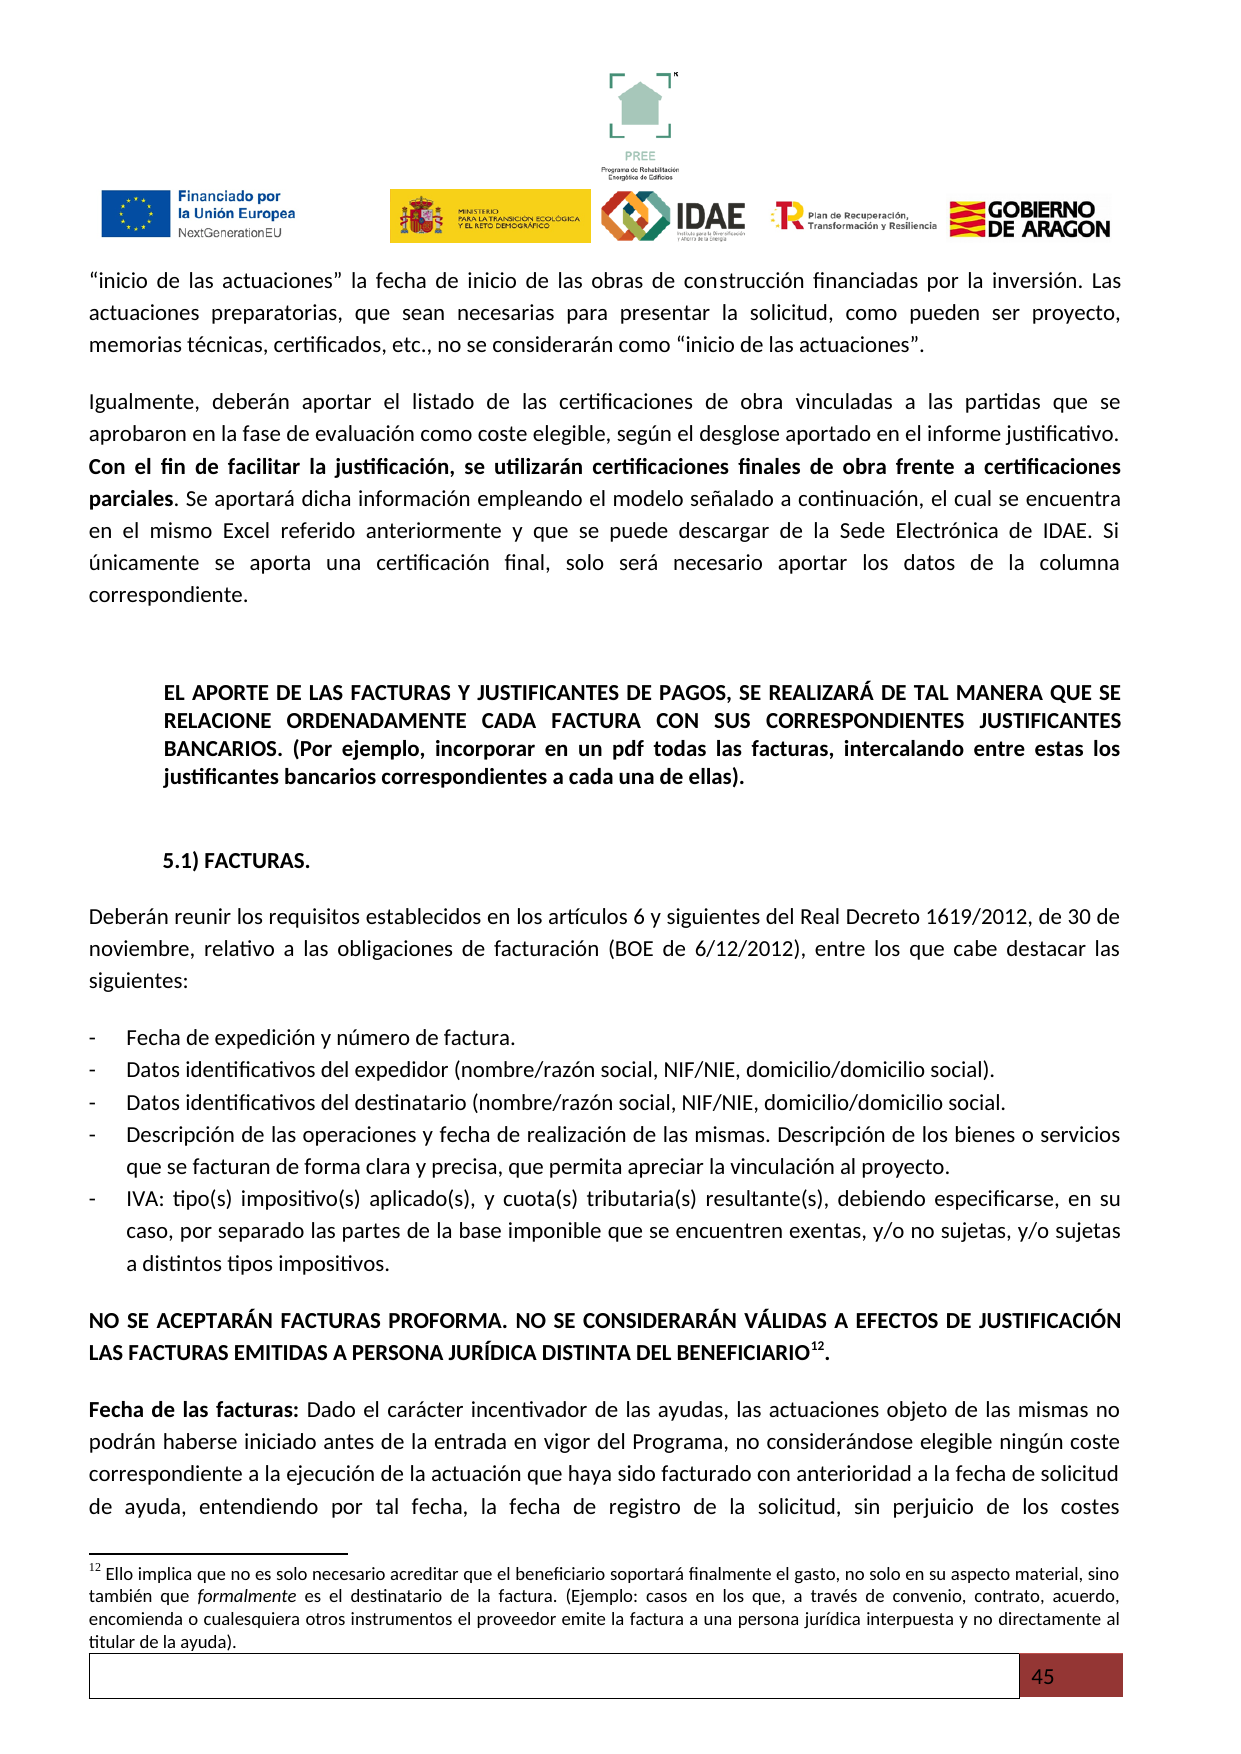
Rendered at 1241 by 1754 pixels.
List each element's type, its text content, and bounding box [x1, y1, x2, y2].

list Datos identificativos del destinatario (nombre/razón social, NIF/NIE, domicilio/domicilio social. [89, 1088, 1122, 1116]
text Deberán reunir los requisitos establecidos en los artículos 6 y siguientes del Real Decreto 1619/2012, de 30 de noviembre, relativo a las obligaciones de facturación (BOE de 6/12/2012), entre los que cabe destacar las siguientes: [89, 902, 1122, 994]
text Igualmente, deberán aportar el listado de las certificaciones de obra vinculadas a las partidas que se aprobaron en la fase de evaluación como coste elegible, según el desglose aportado en el informe justificativo. Con el fin de facilitar la justificación, se utilizarán certificaciones finales de obra frente a certificaciones parciales. Se aportará dicha información empleando el modelo señalado a continuación, el cual se encuentra en el mismo Excel referido anteriormente y que se puede descargar de la Sede Electrónica de IDAE. Si únicamente se aporta una certificación final, solo será necesario aportar los datos de la columna correspondiente. [89, 387, 1122, 608]
picture [88, 72, 1123, 256]
list IVA: tipo(s) impositivo(s) aplicado(s), y cuota(s) tributaria(s) resultante(s), debiendo especificarse, en su caso, por separado las partes de la base imponible que se encuentren exentas, y/o no sujetas, y/o sujetas a distintos tipos impositivos. [89, 1184, 1122, 1277]
text NO SE ACEPTARÁN FACTURAS PROFORMA. NO SE CONSIDERARÁN VÁLIDAS A EFECTOS DE JUSTIFICACIÓN LAS FACTURAS EMITIDAS A PERSONA JURÍDICA DISTINTA DEL BENEFICIARIO. [89, 1306, 1122, 1366]
list Datos identificativos del expedidor (nombre/razón social, NIF/NIE, domicilio/domicilio social). [89, 1056, 1122, 1083]
text 5.1) FACTURAS. [89, 846, 1122, 874]
list EL APORTE DE LAS FACTURAS Y JUSTIFICANTES DE PAGOS, SE REALIZARÁ DE TAL MANERA QUE SE RELACIONE ORDENADAMENTE CADA FACTURA CON SUS CORRESPONDIENTES JUSTIFICANTES BANCARIOS. (Por ejemplo, incorporar en un pdf todas las facturas, intercalando entre estas los justificantes bancarios correspondientes a cada una de ellas). [164, 678, 1122, 790]
list Fecha de expedición y número de factura. [89, 1023, 1122, 1051]
list Descripción de las operaciones y fecha de realización de las mismas. Descripción de los bienes o servicios que se facturan de forma clara y precisa, que permita apreciar la vinculación al proyecto. [89, 1120, 1122, 1180]
